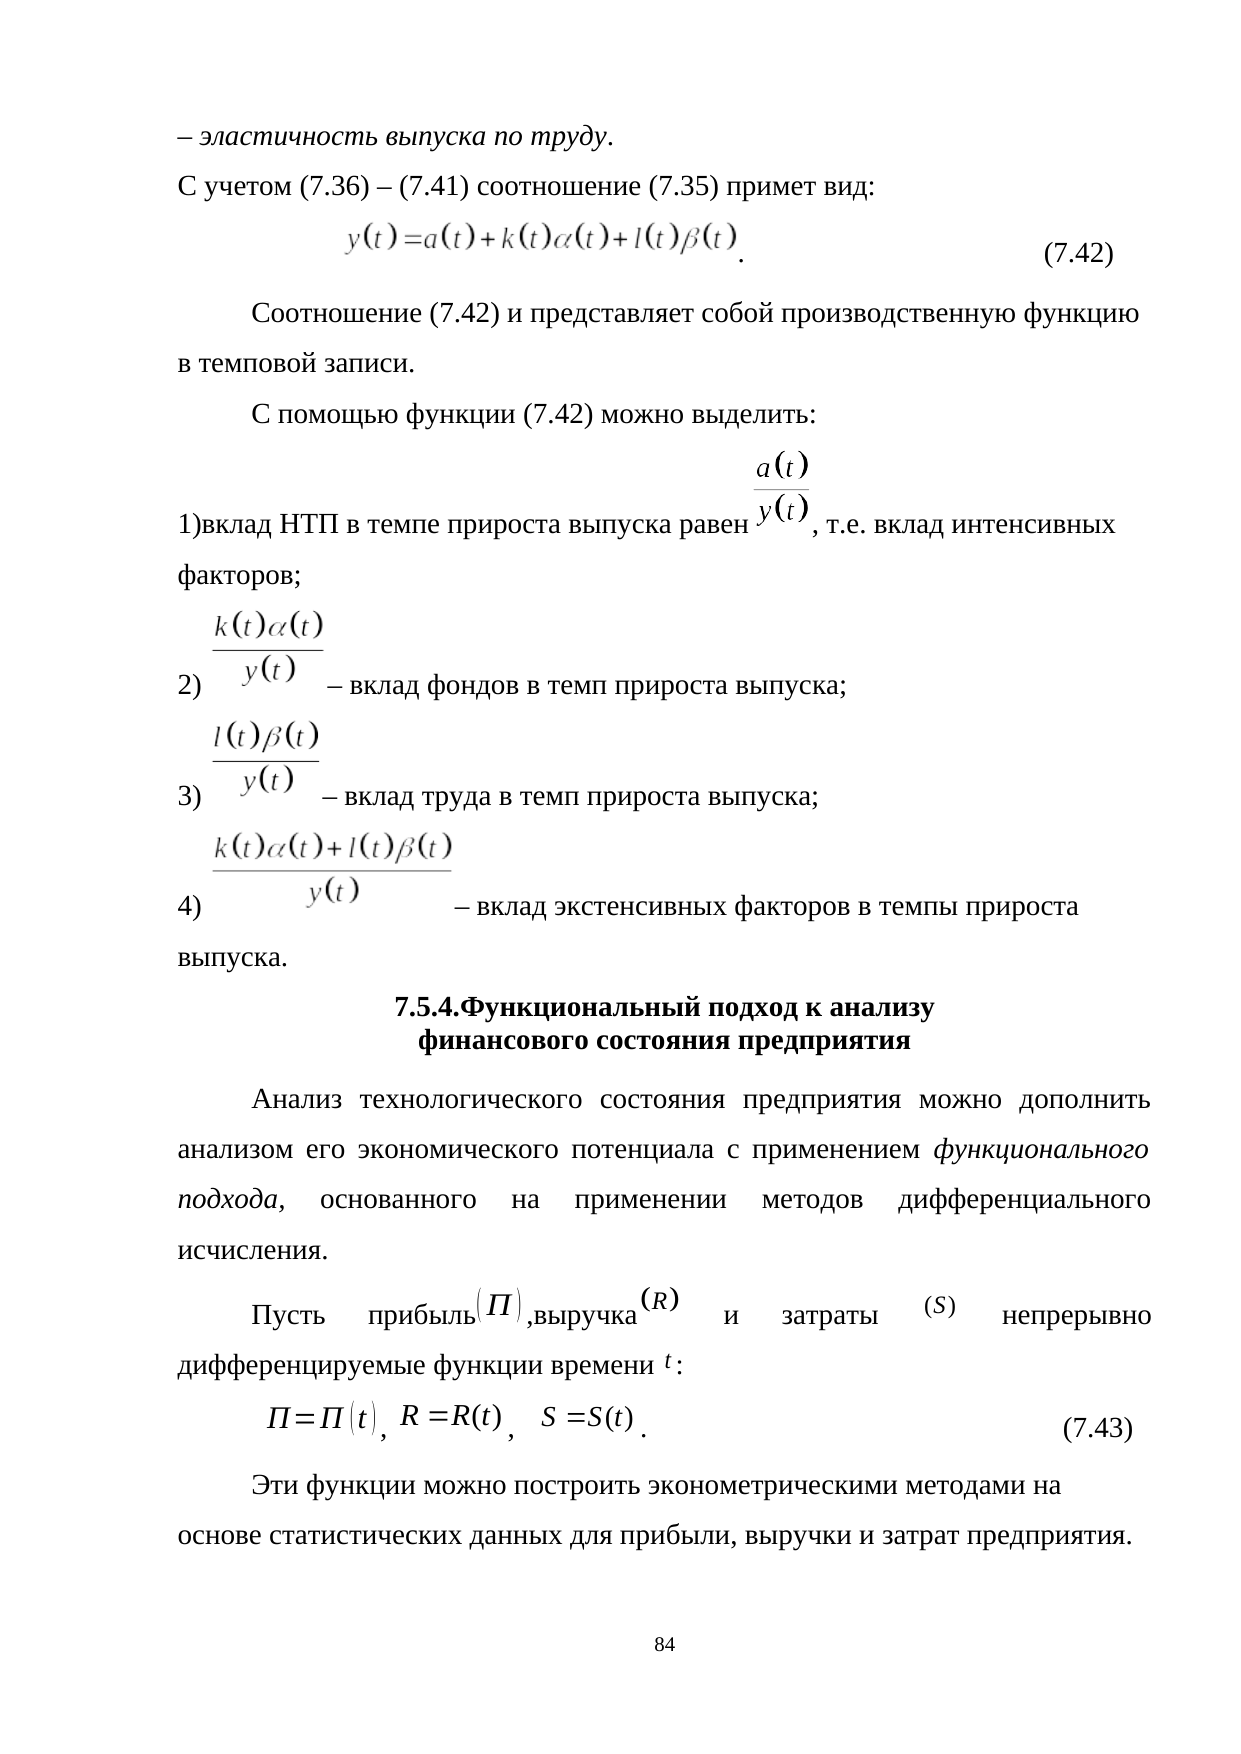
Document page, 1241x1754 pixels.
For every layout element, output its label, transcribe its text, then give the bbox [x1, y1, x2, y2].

text . (7.42) [177, 219, 1152, 270]
text 4) – вклад экстенсивных факторов в темпы прироста выпуска. [177, 828, 1152, 972]
text С помощью функции (7.42) можно выделить: [177, 396, 1152, 429]
text С учетом (7.36) – (7.41) соотношение (7.35) примет вид: [177, 168, 1152, 202]
text 2) – вклад фондов в темп прироста выпуска; [177, 607, 1152, 701]
text Эти функции можно построить эконометрическими методами на основе статистических данных для прибыли, выручки и затрат предприятия. [177, 1467, 1152, 1551]
text Соотношение (7.42) и представляет собой производственную функцию в темповой записи. [177, 295, 1152, 379]
text финансового состояния предприятия [177, 1022, 1152, 1056]
text Анализ технологического состояния предприятия можно дополнить анализом его экономического потенциала с применением функционального подхода, основанного на применении методов дифференциального исчисления. [177, 1081, 1152, 1266]
text , , . (7.43) [177, 1397, 1152, 1444]
text 3) – вклад труда в темп прироста выпуска; [177, 718, 1152, 811]
text Пусть прибыль,выручка и затраты непрерывно дифференцируемые функции времени : [177, 1282, 1152, 1381]
text – эластичность выпуска по труду. [177, 118, 1152, 152]
text 1)вклад НТП в темпе прироста выпуска равен, т.е. вклад интенсивных факторов; [177, 446, 1152, 590]
text 7.5.4.Функциональный подход к анализу [177, 989, 1152, 1022]
